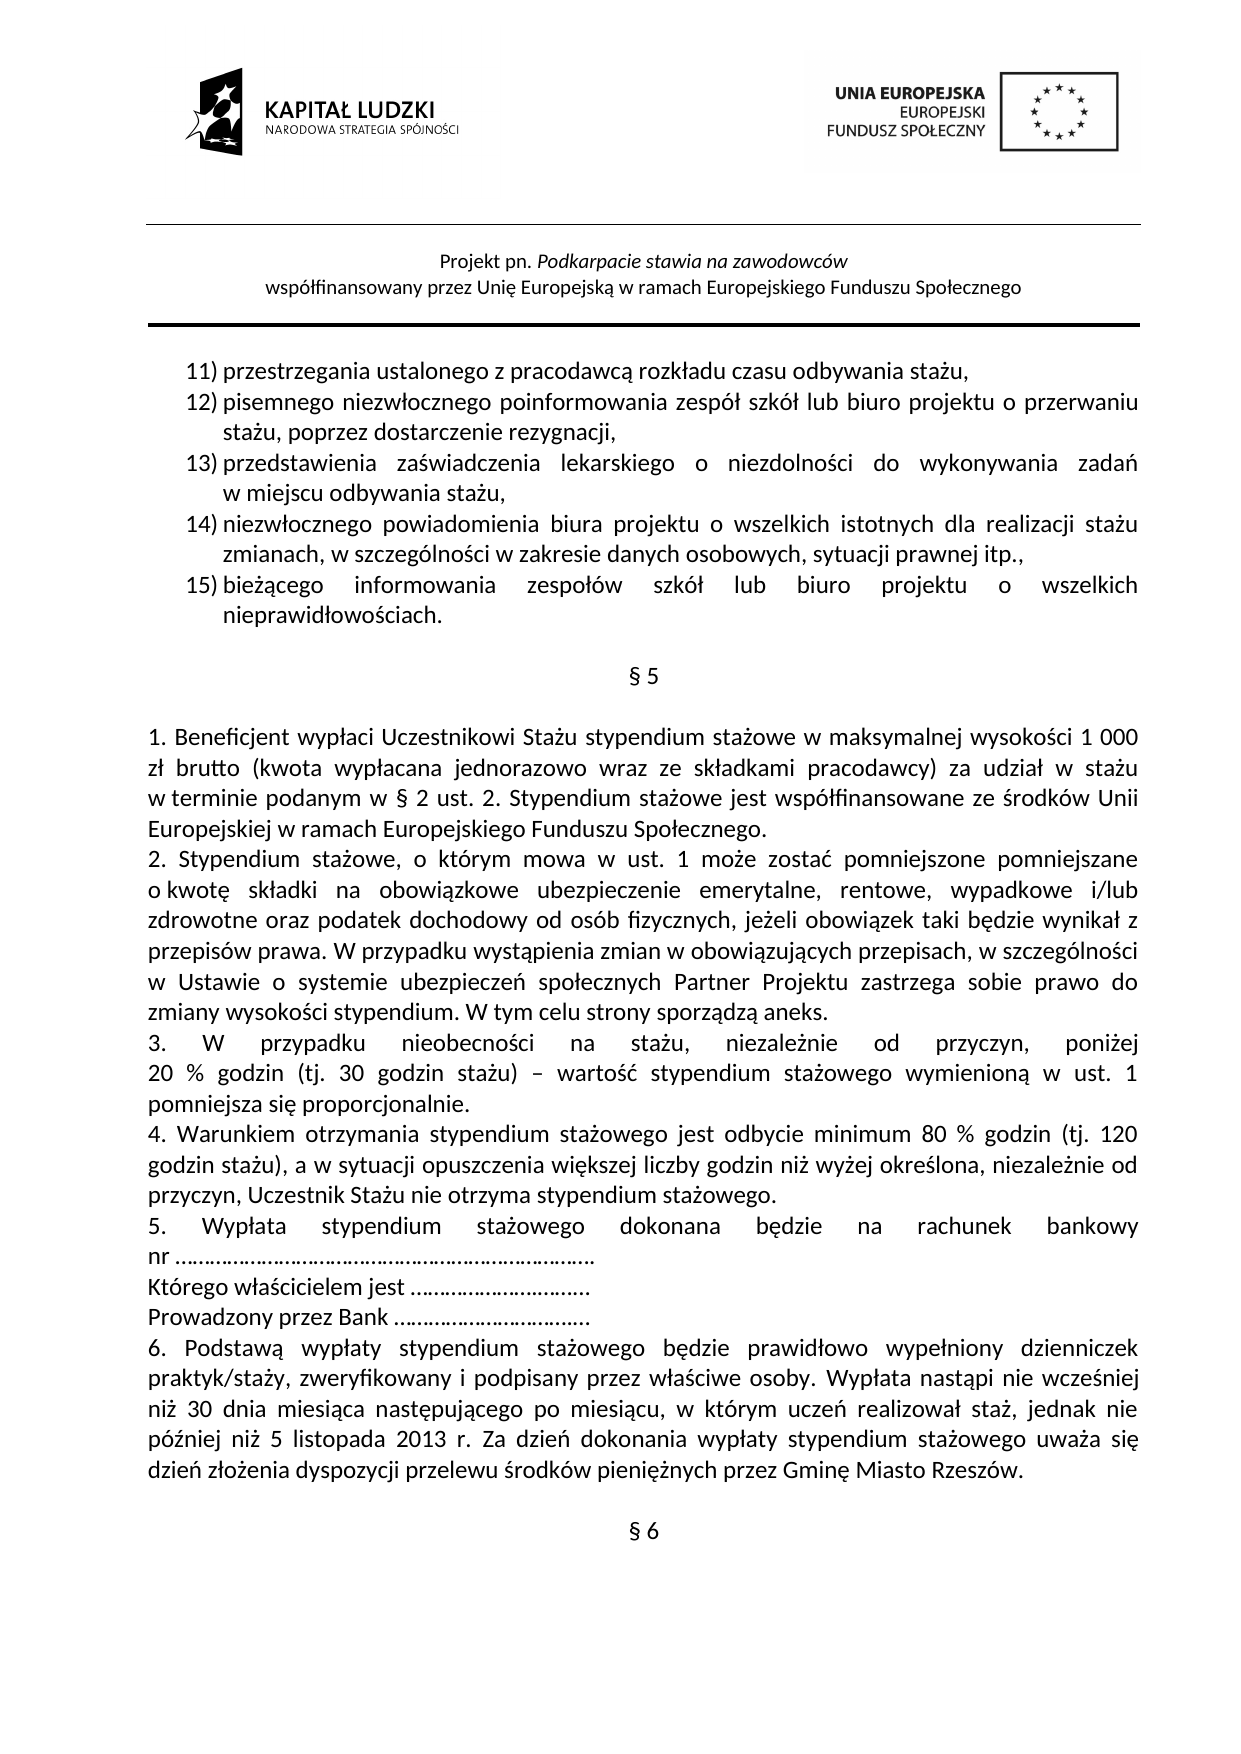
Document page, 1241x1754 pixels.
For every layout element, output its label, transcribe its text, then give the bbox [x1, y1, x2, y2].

picture [803, 50, 1142, 173]
list przestrzegania ustalonego z pracodawcą rozkładu czasu odbywania stażu, [185, 355, 1140, 386]
text § 5 [148, 661, 1140, 691]
text Prowadzony przez Bank ………………………….… [148, 1301, 1140, 1332]
picture [146, 25, 501, 199]
text 3. W przypadku nieobecności na stażu, niezależnie od przyczyn, poniżej 20 % godzin (tj. 30 godzin stażu) – wartość stypendium stażowego wymienioną w ust. 1 pomniejsza się proporcjonalnie. [148, 1027, 1140, 1118]
list 6. Podstawą wypłaty stypendium stażowego będzie prawidłowo wypełniony dzienniczek praktyk/staży, zweryfikowany i podpisany przez właściwe osoby. Wypłata nastąpi nie wcześniej niż 30 dnia miesiąca następującego po miesiącu, w którym uczeń realizował staż, jednak nie później niż 5 listopada 2013 r. Za dzień dokonania wypłaty stypendium stażowego uważa się dzień złożenia dyspozycji przelewu środków pieniężnych przez Gminę Miasto Rzeszów. [148, 1332, 1140, 1484]
list bieżącego informowania zespołów szkół lub biuro projektu o wszelkich nieprawidłowościach. [185, 569, 1140, 630]
text 1. Beneficjent wypłaci Uczestnikowi Stażu stypendium stażowe w maksymalnej wysokości 1 000 zł brutto (kwota wypłacana jednorazowo wraz ze składkami pracodawcy) za udział w stażu w terminie podanym w § 2 ust. 2. Stypendium stażowe jest współfinansowane ze środków Unii Europejskiej w ramach Europejskiego Funduszu Społecznego. [148, 722, 1140, 844]
text 4. Warunkiem otrzymania stypendium stażowego jest odbycie minimum 80 % godzin (tj. 120 godzin stażu), a w sytuacji opuszczenia większej liczby godzin niż wyżej określona, niezależnie od przyczyn, Uczestnik Stażu nie otrzyma stypendium stażowego. [148, 1118, 1140, 1210]
text 2. Stypendium stażowe, o którym mowa w ust. 1 może zostać pomniejszone pomniejszane o kwotę składki na obowiązkowe ubezpieczenie emerytalne, rentowe, wypadkowe i/lub zdrowotne oraz podatek dochodowy od osób fizycznych, jeżeli obowiązek taki będzie wynikał z przepisów prawa. W przypadku wystąpienia zmian w obowiązujących przepisach, w szczególności w Ustawie o systemie ubezpieczeń społecznych Partner Projektu zastrzega sobie prawo do zmiany wysokości stypendium. W tym celu strony sporządzą aneks. [148, 844, 1140, 1027]
text 5. Wypłata stypendium stażowego dokonana będzie na rachunek bankowy nr ………………………………………………………………. [148, 1210, 1140, 1271]
text § 6 [148, 1515, 1140, 1546]
list pisemnego niezwłocznego poinformowania zespół szkół lub biuro projektu o przerwaniu stażu, poprzez dostarczenie rezygnacji, [185, 386, 1140, 447]
list przedstawienia zaświadczenia lekarskiego o niezdolności do wykonywania zadań w miejscu odbywania stażu, [185, 447, 1140, 508]
text Którego właścicielem jest ………………….……... [148, 1271, 1140, 1301]
list niezwłocznego powiadomienia biura projektu o wszelkich istotnych dla realizacji stażu zmianach, w szczególności w zakresie danych osobowych, sytuacji prawnej itp., [185, 508, 1140, 569]
